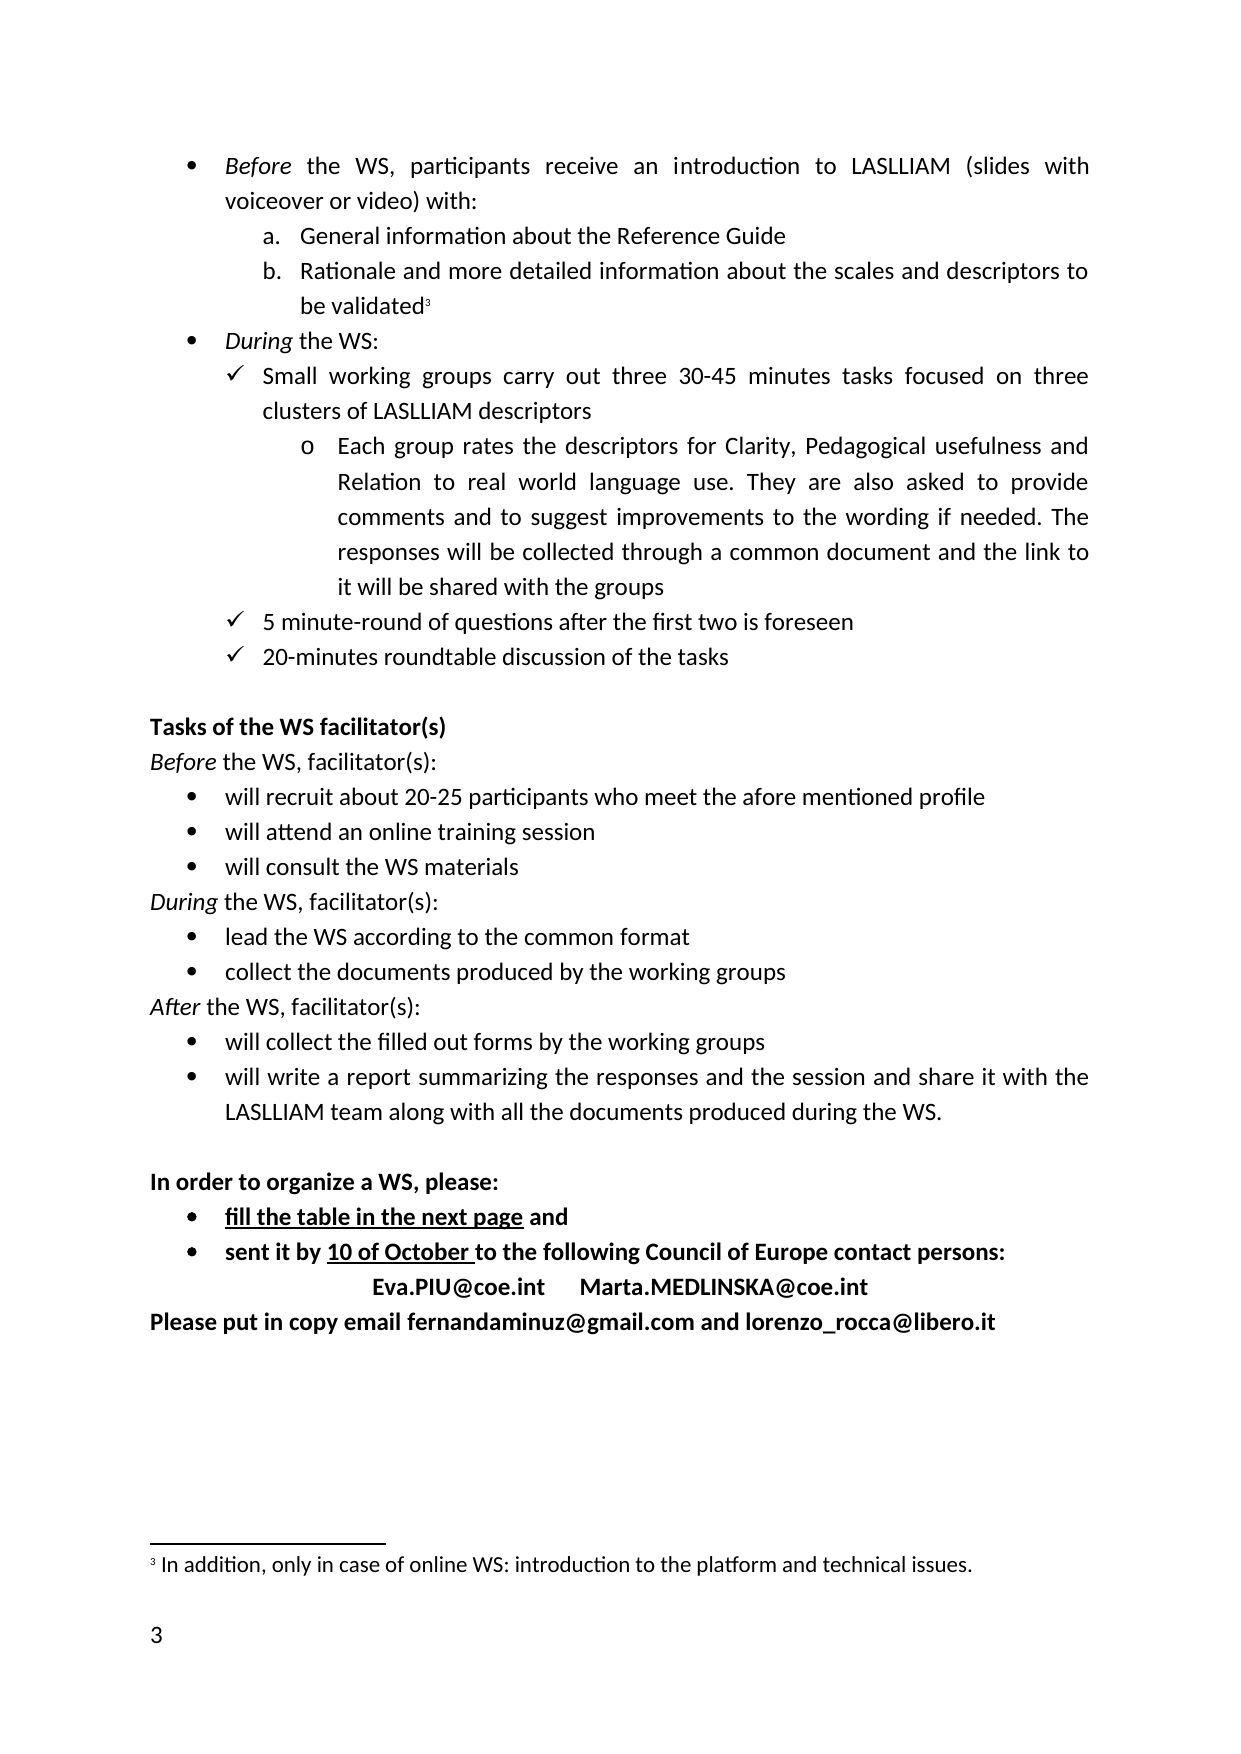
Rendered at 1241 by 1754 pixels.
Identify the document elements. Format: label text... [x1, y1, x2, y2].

list sent it by 10 of October to the following Council of Europe contact persons: [187, 1236, 1090, 1267]
list will consult the WS materials [187, 851, 1090, 882]
list General information about the Reference Guide [262, 220, 1090, 251]
text Eva.PIU@coe.int Marta.MEDLINSKA@coe.int [150, 1271, 1090, 1302]
list collect the documents produced by the working groups [187, 956, 1090, 987]
list During the WS: [187, 325, 1090, 356]
text Tasks of the WS facilitator(s) [150, 711, 1090, 742]
list will recruit about 20-25 participants who meet the afore mentioned profile [187, 781, 1090, 812]
list fill the table in the next page and [187, 1201, 1090, 1232]
list will collect the filled out forms by the working groups [187, 1026, 1090, 1057]
text During the WS, facilitator(s): [150, 886, 1090, 917]
list will write a report summarizing the responses and the session and share it with the LASLLIAM team along with all the documents produced during the WS. [187, 1061, 1090, 1127]
text Before the WS, facilitator(s): [150, 746, 1090, 777]
list Small working groups carry out three 30-45 minutes tasks focused on three clusters of LASLLIAM descriptors [225, 360, 1090, 426]
list Each group rates the descriptors for Clarity, Pedagogical usefulness and Relation to real world language use. They are also asked to provide comments and to suggest improvements to the wording if needed. The responses will be collected through a common document and the link to it will be shared with the groups [300, 430, 1090, 602]
list lead the WS according to the common format [187, 921, 1090, 952]
text Please put in copy email fernandaminuz@gmail.com and lorenzo_rocca@libero.it [150, 1306, 1090, 1337]
list Before the WS, participants receive an introduction to LASLLIAM (slides with voiceover or video) with: [187, 150, 1090, 216]
list 20-minutes roundtable discussion of the tasks [225, 641, 1090, 672]
list will attend an online training session [187, 816, 1090, 847]
text In order to organize a WS, please: [150, 1166, 1090, 1197]
list Rationale and more detailed information about the scales and descriptors to be validated [262, 255, 1090, 321]
text After the WS, facilitator(s): [150, 991, 1090, 1022]
list 5 minute-round of questions after the first two is foreseen [225, 606, 1090, 637]
